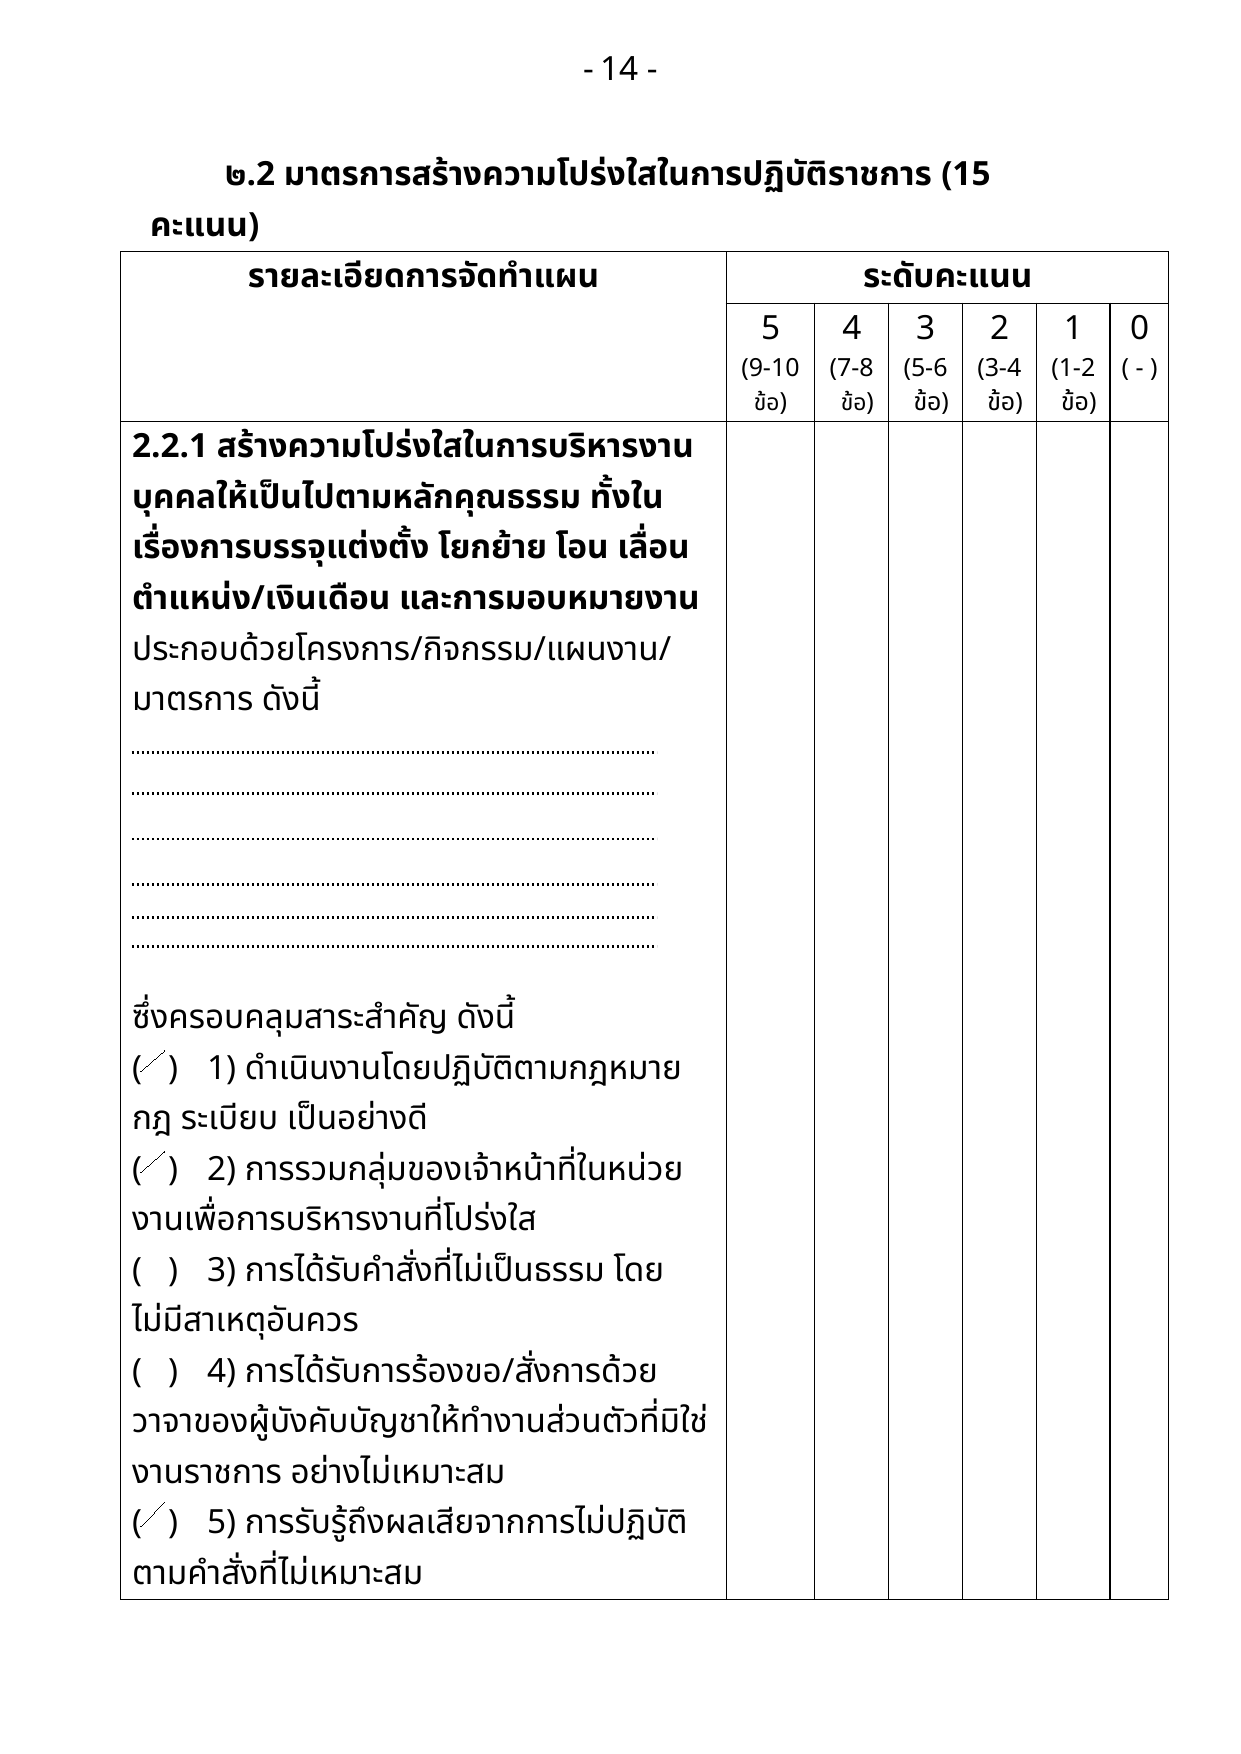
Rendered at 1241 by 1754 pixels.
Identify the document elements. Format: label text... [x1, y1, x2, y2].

table_cell 5 (9-10 ข้อ) [727, 304, 814, 421]
table_cell [889, 422, 962, 1599]
table_cell [963, 422, 1036, 1599]
table_cell 0 ( - ) [1111, 304, 1168, 421]
table_cell 1 (1-2 ข้อ) [1037, 304, 1109, 421]
table_cell [727, 422, 814, 1599]
table_cell [1037, 422, 1109, 1599]
table_header ระดับคะแนน [727, 252, 1168, 303]
table_cell 2 (3-4 ข้อ) [963, 304, 1036, 421]
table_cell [121, 422, 726, 1599]
table_cell [815, 422, 888, 1599]
table_cell 4 (7-8 ข้อ) [815, 304, 888, 421]
table_cell [1111, 422, 1168, 1599]
table_header รายละเอียดการจัดทำแผน [121, 252, 726, 421]
text ๒.2 มาตรการสร้างความโปร่งใสในการปฏิบัติราชการ (15 คะแนน) [150, 150, 1090, 251]
table_cell 3 (5-6 ข้อ) [889, 304, 962, 421]
